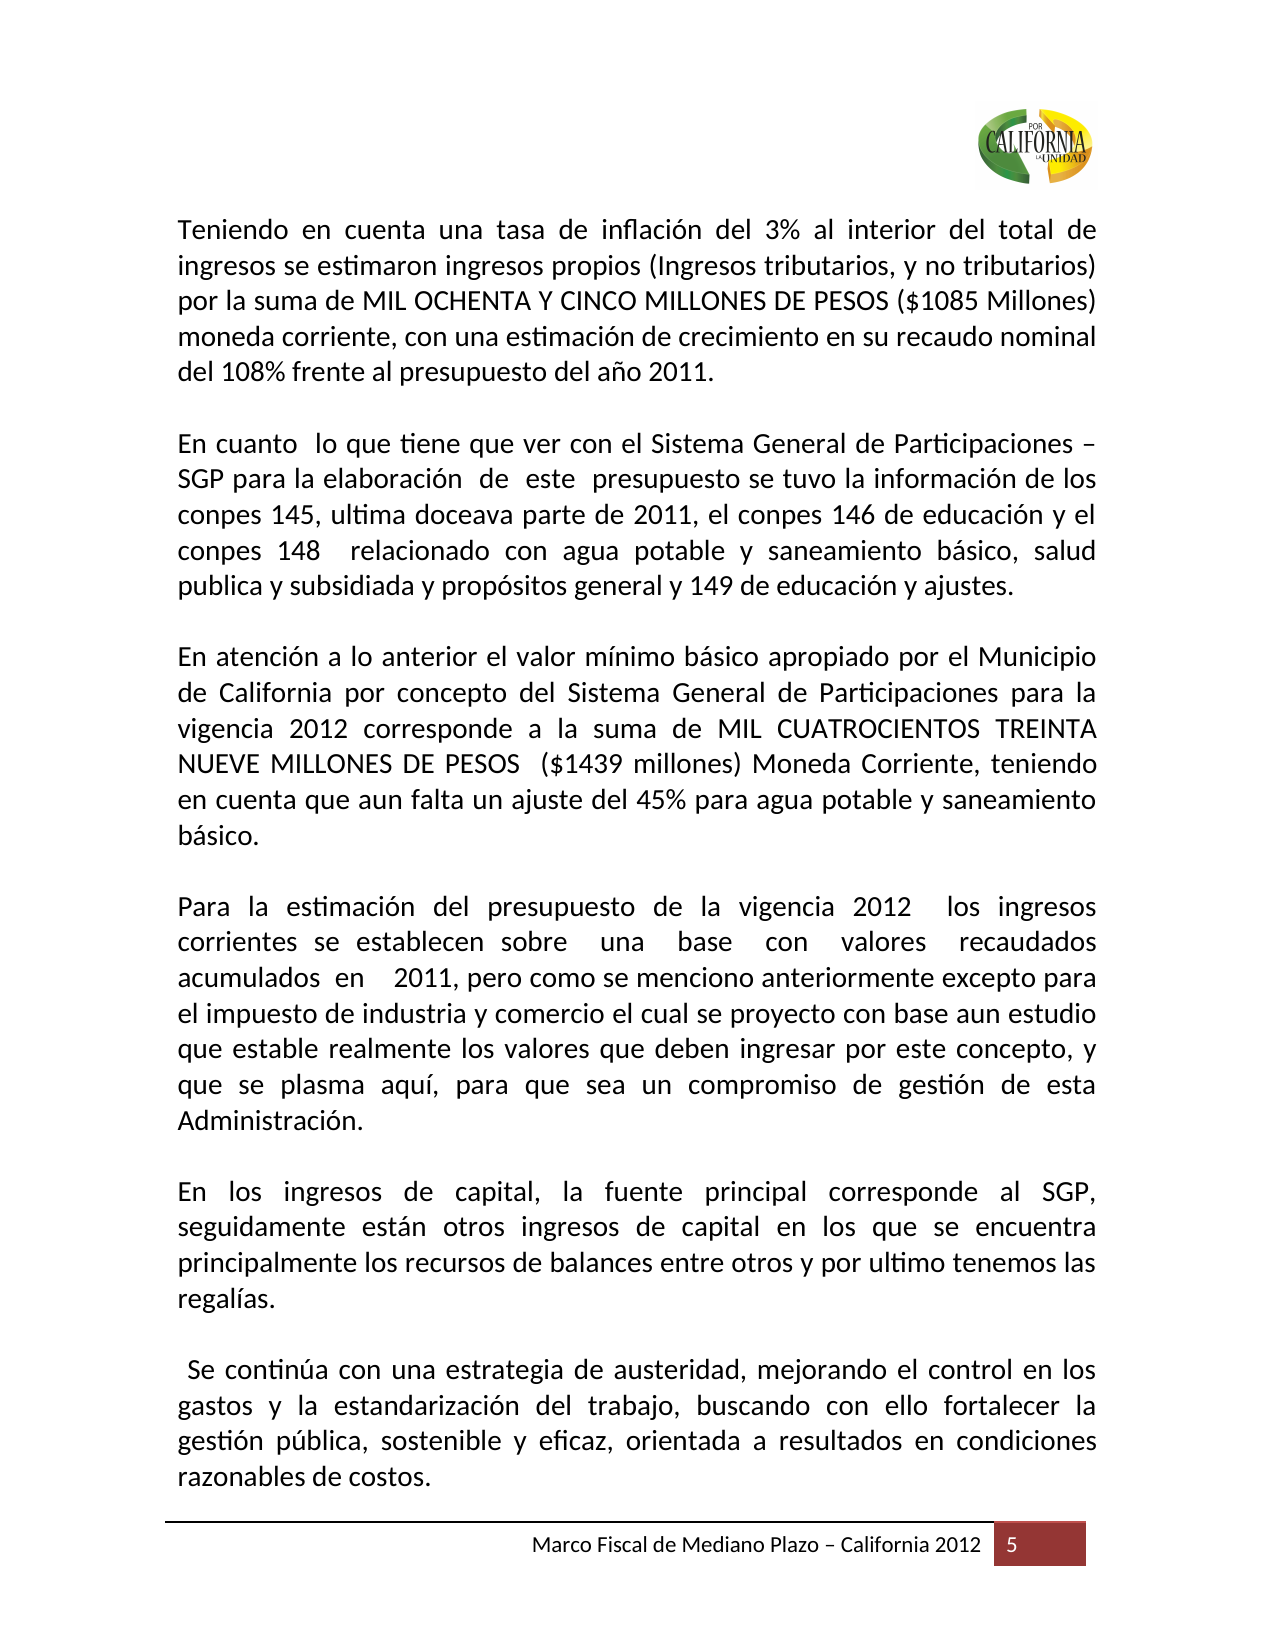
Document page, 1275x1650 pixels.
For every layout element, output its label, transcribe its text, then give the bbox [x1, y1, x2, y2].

text En cuanto lo que tiene que ver con el Sistema General de Participaciones –SGP para la elaboración de este presupuesto se tuvo la información de los conpes 145, ultima doceava parte de 2011, el conpes 146 de educación y el conpes 148 relacionado con agua potable y saneamiento básico, salud publica y subsidiada y propósitos general y 149 de educación y ajustes. [177, 425, 1098, 603]
text Para la estimación del presupuesto de la vigencia 2012 los ingresos corrientes se establecen sobre una base con valores recaudados acumulados en 2011, pero como se menciono anteriormente excepto para el impuesto de industria y comercio el cual se proyecto con base aun estudio que estable realmente los valores que deben ingresar por este concepto, y que se plasma aquí, para que sea un compromiso de gestión de esta Administración. [177, 888, 1098, 1137]
text En los ingresos de capital, la fuente principal corresponde al SGP, seguidamente están otros ingresos de capital en los que se encuentra principalmente los recursos de balances entre otros y por ultimo tenemos las regalías. [177, 1173, 1098, 1315]
picture [975, 101, 1098, 190]
text Teniendo en cuenta una tasa de inflación del 3% al interior del total de ingresos se estimaron ingresos propios (Ingresos tributarios, y no tributarios) por la suma de MIL OCHENTA Y CINCO MILLONES DE PESOS ($1085 Millones) moneda corriente, con una estimación de crecimiento en su recaudo nominal del 108% frente al presupuesto del año 2011. [177, 211, 1098, 389]
text Se continúa con una estrategia de austeridad, mejorando el control en los gastos y la estandarización del trabajo, buscando con ello fortalecer la gestión pública, sostenible y eficaz, orientada a resultados en condiciones razonables de costos. [177, 1351, 1098, 1493]
text En atención a lo anterior el valor mínimo básico apropiado por el Municipio de California por concepto del Sistema General de Participaciones para la vigencia 2012 corresponde a la suma de MIL CUATROCIENTOS TREINTA NUEVE MILLONES DE PESOS ($1439 millones) Moneda Corriente, teniendo en cuenta que aun falta un ajuste del 45% para agua potable y saneamiento básico. [177, 638, 1098, 852]
